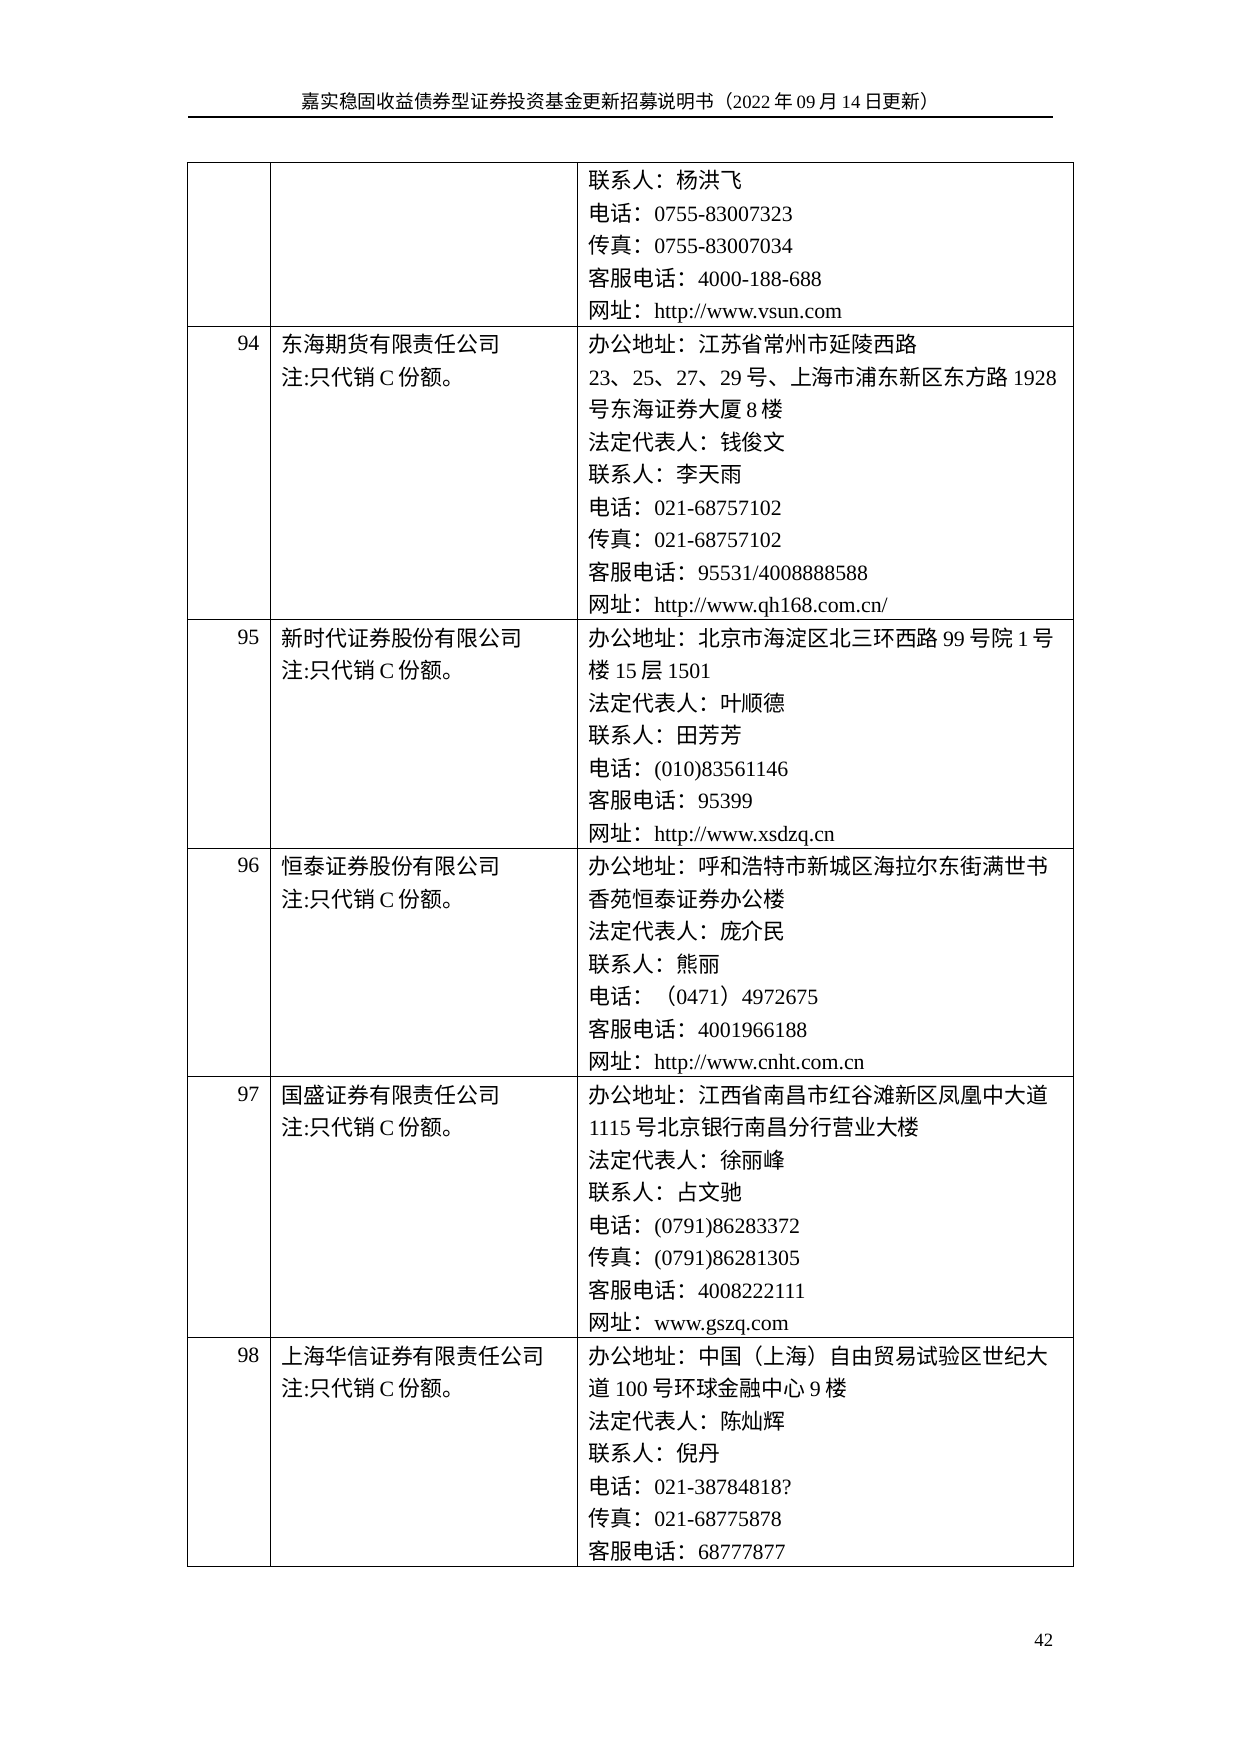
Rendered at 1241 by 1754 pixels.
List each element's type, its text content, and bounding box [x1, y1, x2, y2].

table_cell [271, 1338, 577, 1566]
table_cell 恒泰证券股份有限公司 注:只代销C份额。 [271, 849, 577, 1076]
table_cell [271, 163, 577, 326]
table_cell 97 [188, 1077, 270, 1337]
table_cell 办公地址：呼和浩特市新城区海拉尔东街满世书香苑恒泰证券办公楼 法定代表人：庞介民 联系人：熊丽 电话：（0471）4972675 客服电话：4001966188 网址：http://www.cnht.com.cn [578, 849, 1073, 1076]
table_cell 95 [188, 620, 270, 848]
table_cell 办公地址：江苏省常州市延陵西路23、25、27、29号、上海市浦东新区东方路1928号东海证券大厦8楼 法定代表人：钱俊文 联系人：李天雨 电话：021-68757102 传真：021-68757102 客服电话：95531/4008888588 网址：http://www.qh168.com.cn/ [578, 327, 1073, 619]
table_cell 办公地址：江西省南昌市红谷滩新区凤凰中大道1115号北京银行南昌分行营业大楼 法定代表人：徐丽峰 联系人：占文驰 电话：(0791)86283372 传真：(0791)86281305 客服电话：4008222111 网址：www.gszq.com [578, 1077, 1073, 1337]
table_cell 96 [188, 849, 270, 1076]
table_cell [578, 163, 1073, 326]
table_cell 93 [188, 163, 270, 326]
table_cell 94 [188, 327, 270, 619]
table_cell 国盛证券有限责任公司 注:只代销C份额。 [271, 1077, 577, 1337]
table_cell 东海期货有限责任公司 注:只代销C份额。 [271, 327, 577, 619]
table_cell 98 [188, 1338, 270, 1566]
table_cell 办公地址：北京市海淀区北三环西路99号院1号楼15层1501 法定代表人：叶顺德 联系人：田芳芳 电话：(010)83561146 客服电话：95399 网址：http://www.xsdzq.cn [578, 620, 1073, 848]
table_cell 新时代证券股份有限公司 注:只代销C份额。 [271, 620, 577, 848]
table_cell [578, 1338, 1073, 1566]
